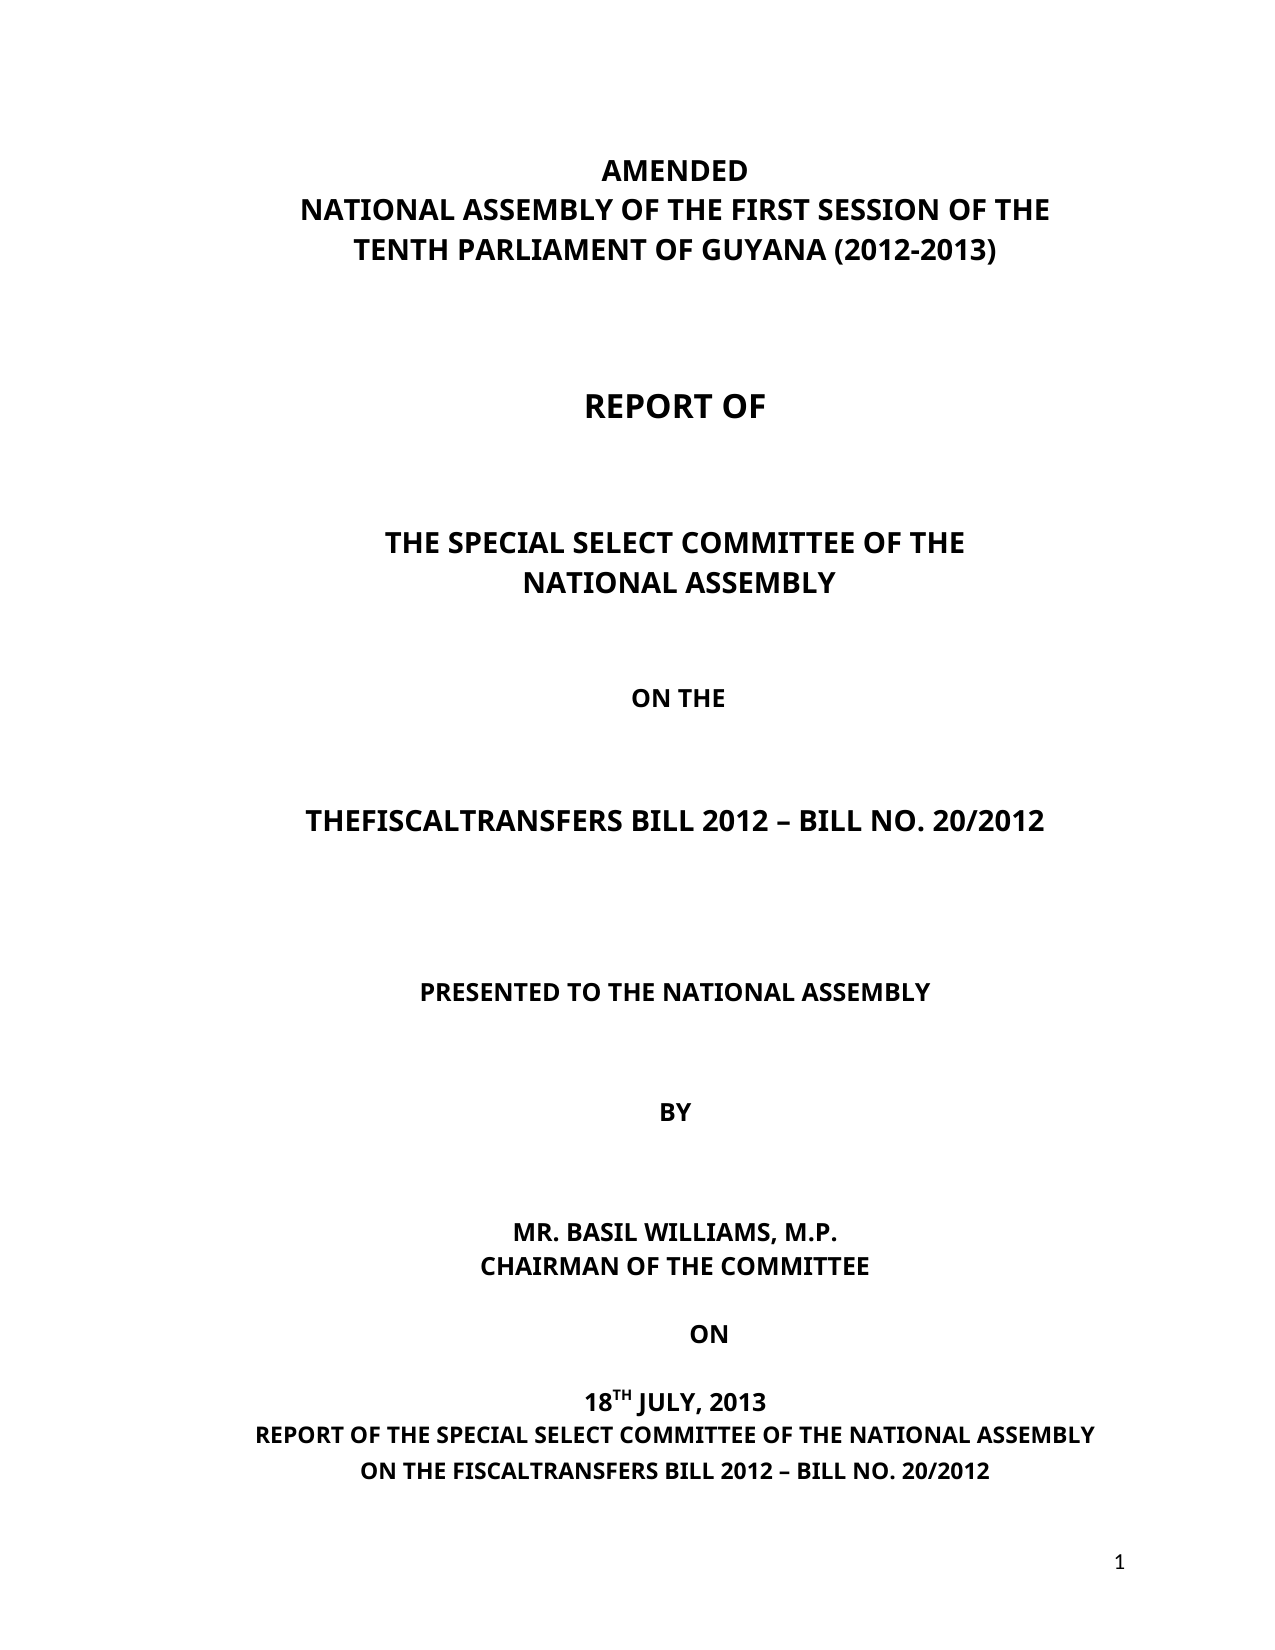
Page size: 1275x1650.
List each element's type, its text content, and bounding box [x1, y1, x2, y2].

text ON [225, 1317, 1125, 1351]
text TENTH PARLIAMENT OF GUYANA (2012-2013) [225, 229, 1125, 269]
text AMENDED [225, 150, 1125, 190]
text ON THE [225, 680, 1125, 714]
text ON THE FISCALTRANSFERS BILL 2012 – BILL NO. 20/2012 [225, 1455, 1125, 1486]
text 18TH JULY, 2013 [225, 1385, 1125, 1419]
text REPORT OF THE SPECIAL SELECT COMMITTEE OF THE NATIONAL ASSEMBLY [225, 1419, 1125, 1450]
text THE SPECIAL SELECT COMMITTEE OF THE [225, 522, 1125, 562]
text PRESENTED TO THE NATIONAL ASSEMBLY [225, 974, 1125, 1009]
text REPORT OF [225, 383, 1125, 428]
text NATIONAL ASSEMBLY [225, 562, 1125, 602]
text BY [225, 1094, 1125, 1129]
text CHAIRMAN OF THE COMMITTEE [225, 1249, 1125, 1283]
text THEFISCALTRANSFERS BILL 2012 – BILL NO. 20/2012 [225, 800, 1125, 840]
text NATIONAL ASSEMBLY OF THE FIRST SESSION OF THE [225, 190, 1125, 229]
text MR. BASIL WILLIAMS, M.P. [225, 1214, 1125, 1249]
